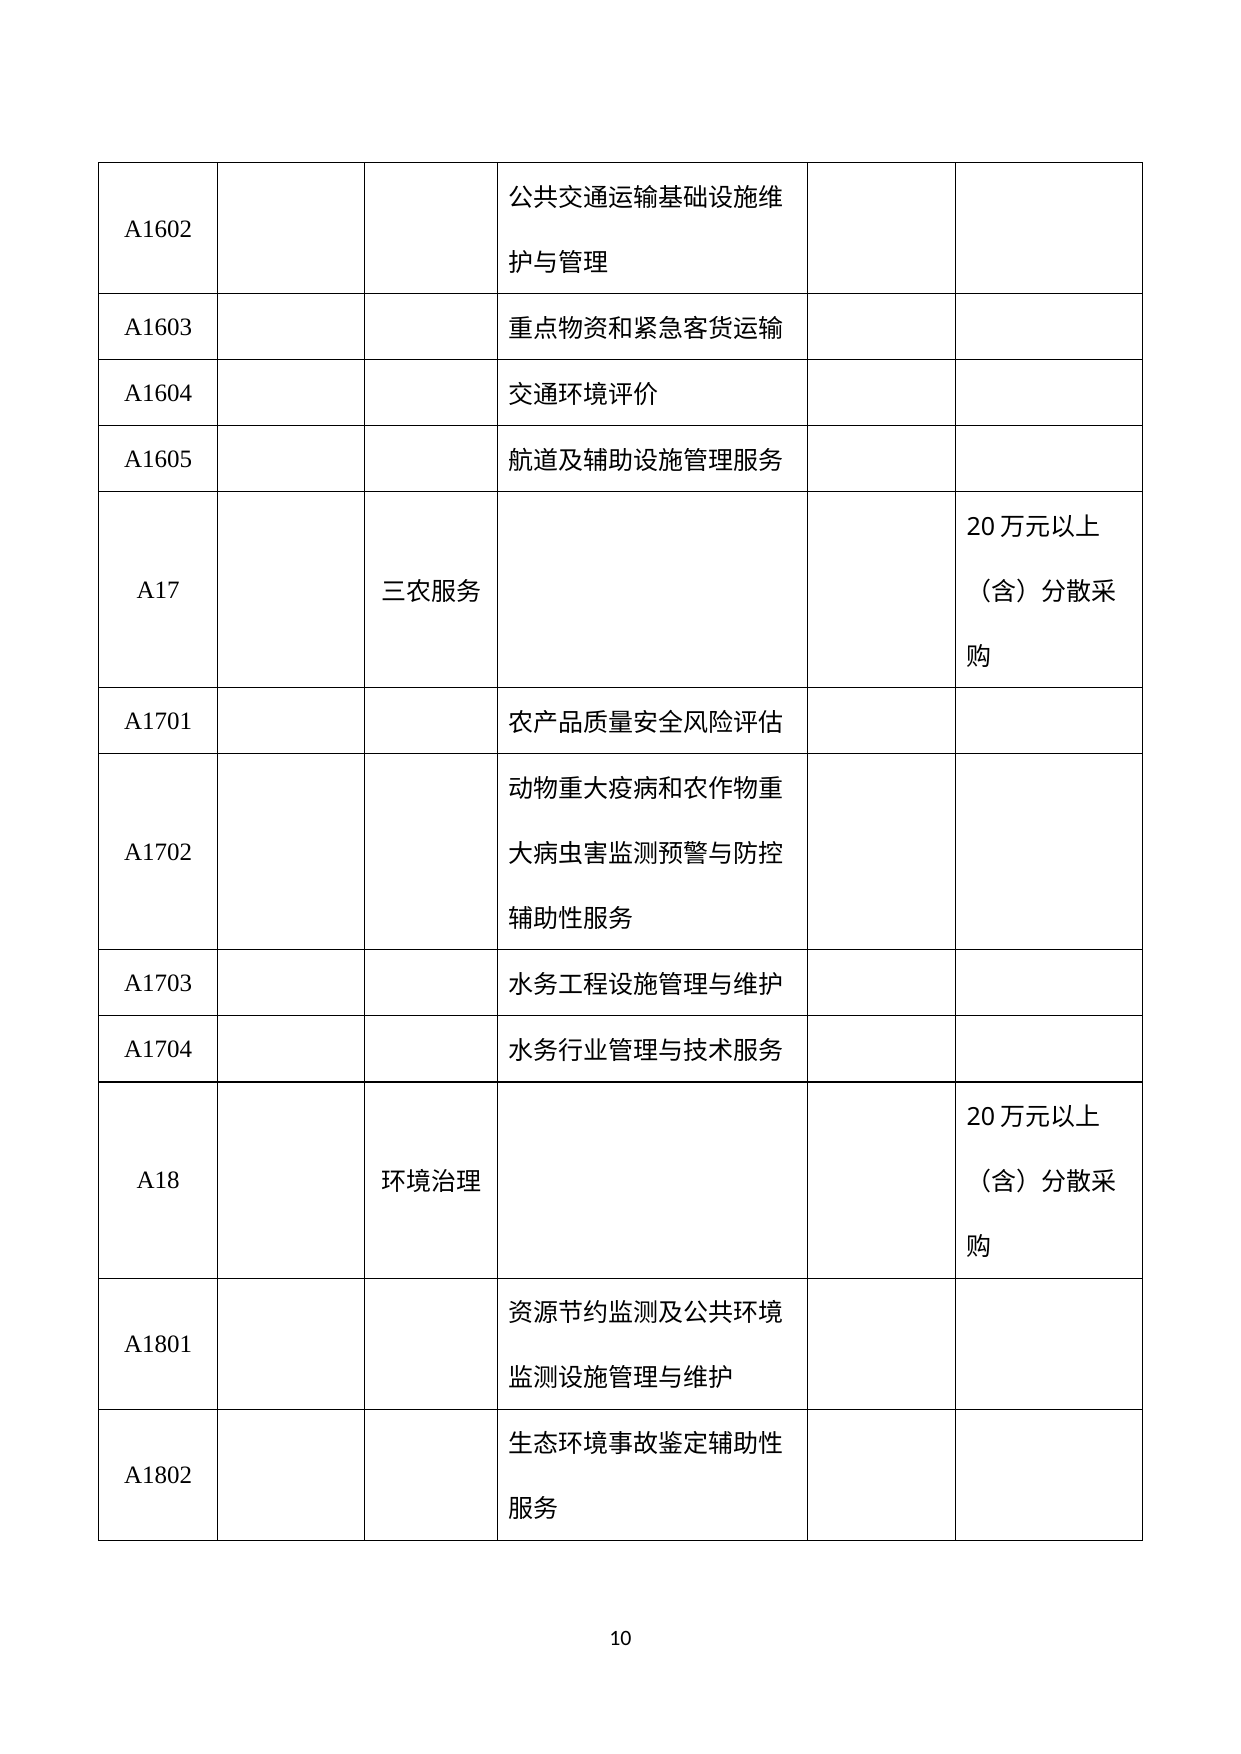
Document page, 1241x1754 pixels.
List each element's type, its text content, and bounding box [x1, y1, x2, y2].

table_cell [956, 294, 1142, 359]
table_cell [808, 360, 955, 425]
table_cell [365, 950, 497, 1015]
table_cell [498, 1083, 807, 1277]
table_cell [365, 1410, 497, 1539]
table_cell [218, 360, 364, 425]
table_cell 重点物资和紧急客货运输 [498, 294, 807, 359]
table_cell [365, 360, 497, 425]
table_cell [808, 1083, 955, 1277]
table_cell [218, 754, 364, 949]
table_cell A1703 [99, 950, 217, 1015]
table_cell [218, 492, 364, 687]
table_cell 20万元以上（含）分散采购 [956, 492, 1142, 687]
table_cell [365, 688, 497, 753]
table_cell A1802 [99, 1410, 217, 1539]
table_cell A1605 [99, 426, 217, 491]
table_cell [808, 950, 955, 1015]
table_cell [365, 1016, 497, 1081]
table_cell [218, 163, 364, 293]
table_cell [808, 492, 955, 687]
table_cell [808, 754, 955, 949]
table_cell [956, 1410, 1142, 1539]
table_cell 环境治理 [365, 1083, 497, 1277]
table_cell [218, 1016, 364, 1081]
table_cell [365, 1279, 497, 1408]
table_cell 资源节约监测及公共环境监测设施管理与维护 [498, 1279, 807, 1408]
table_cell [956, 688, 1142, 753]
table_cell [365, 294, 497, 359]
table_cell [365, 754, 497, 949]
table_cell [218, 294, 364, 359]
table_cell [808, 688, 955, 753]
table_cell [218, 1279, 364, 1408]
table_cell [808, 1016, 955, 1081]
table_cell [365, 426, 497, 491]
table_cell 三农服务 [365, 492, 497, 687]
table_cell A17 [99, 492, 217, 687]
table_cell A1604 [99, 360, 217, 425]
table_cell A1702 [99, 754, 217, 949]
table_cell [956, 360, 1142, 425]
table_cell [956, 950, 1142, 1015]
table_cell [956, 754, 1142, 949]
table_cell [956, 1279, 1142, 1408]
table_cell [498, 492, 807, 687]
table_cell A1603 [99, 294, 217, 359]
table_cell [808, 1279, 955, 1408]
table_cell 水务工程设施管理与维护 [498, 950, 807, 1015]
table_cell [808, 294, 955, 359]
table_cell 交通环境评价 [498, 360, 807, 425]
table_cell A1701 [99, 688, 217, 753]
table_cell [808, 1410, 955, 1539]
table_cell 农产品质量安全风险评估 [498, 688, 807, 753]
table_cell [956, 426, 1142, 491]
table_cell [218, 1083, 364, 1277]
table_cell 公共交通运输基础设施维护与管理 [498, 163, 807, 293]
table_cell [218, 426, 364, 491]
table_cell A1801 [99, 1279, 217, 1408]
table_cell A1602 [99, 163, 217, 293]
table_cell [218, 1410, 364, 1539]
table_cell 生态环境事故鉴定辅助性服务 [498, 1410, 807, 1539]
table_cell [808, 163, 955, 293]
table_cell [365, 163, 497, 293]
table_cell [218, 688, 364, 753]
table_cell 水务行业管理与技术服务 [498, 1016, 807, 1081]
table_cell [956, 1016, 1142, 1081]
table_cell 20万元以上（含）分散采购 [956, 1083, 1142, 1277]
table_cell A18 [99, 1083, 217, 1277]
table_cell [808, 426, 955, 491]
table_cell [956, 163, 1142, 293]
table_cell 航道及辅助设施管理服务 [498, 426, 807, 491]
table_cell [218, 950, 364, 1015]
table_cell A1704 [99, 1016, 217, 1081]
table_cell 动物重大疫病和农作物重大病虫害监测预警与防控辅助性服务 [498, 754, 807, 949]
